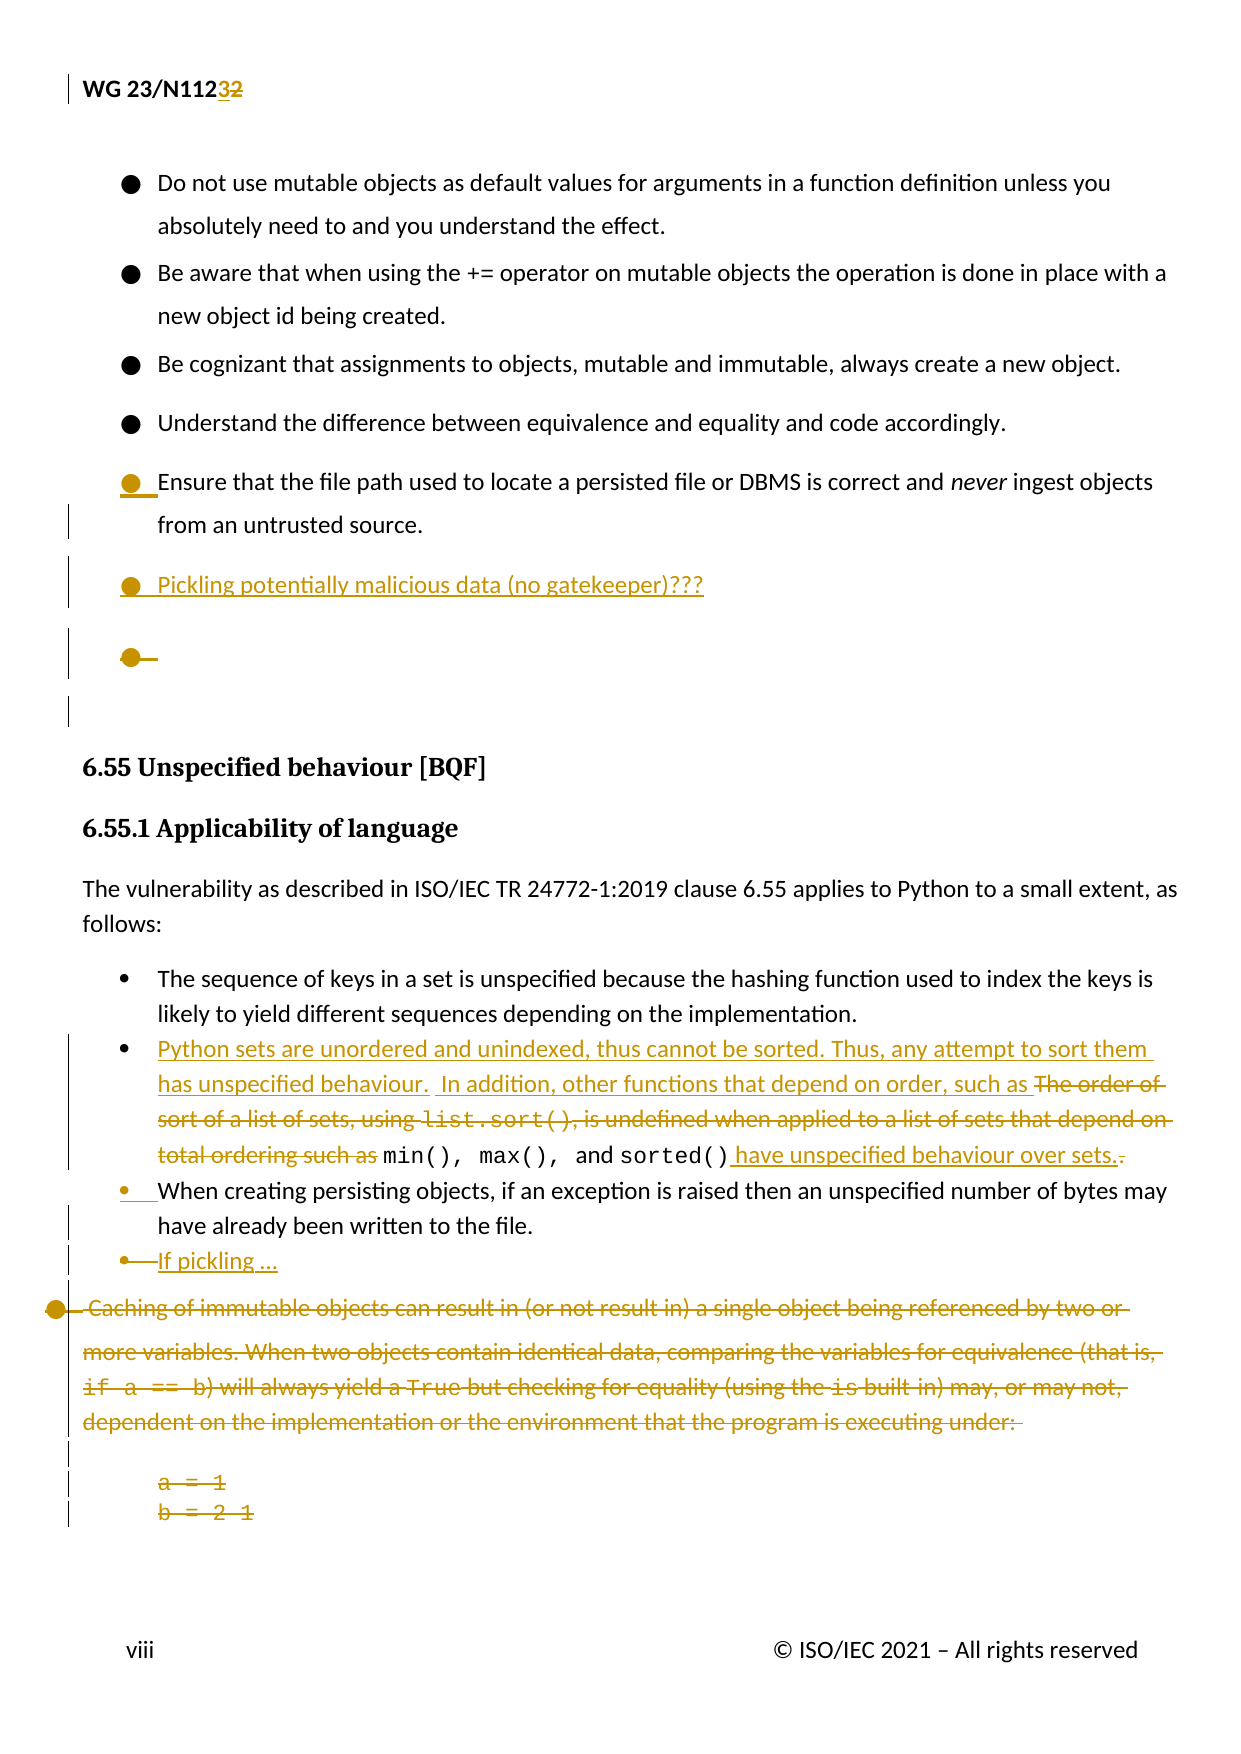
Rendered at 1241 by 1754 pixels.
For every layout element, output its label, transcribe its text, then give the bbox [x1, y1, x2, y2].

list Understand the difference between equivalence and equality and code accordingly. [120, 394, 1182, 446]
list Be cognizant that assignments to objects, mutable and immutable, always create a new object. [120, 336, 1182, 387]
text The vulnerability as described in ISO/IEC TR 24772-1:2019 clause 6.55 applies to Python to a small extent, as follows: [82, 873, 1182, 938]
list Be aware that when using the += operator on mutable objects the operation is done in place with a new object id being created. [120, 245, 1182, 331]
subtitle 6.55.1 Applicability of language [82, 813, 1182, 844]
list When creating persisting objects, if an exception is raised then an unspecified number of bytes may have already been written to the file. [120, 1175, 1182, 1240]
list min(), max(), and sorted() [120, 1033, 1182, 1170]
list Do not use mutable objects as default values for arguments in a function definition unless you absolutely need to and you understand the effect. [120, 154, 1182, 240]
subtitle 6.55 Unspecified behaviour [BQF] [82, 752, 1182, 783]
list Ensure that the file path used to locate a persisted file or DBMS is correct and never ingest objects from an untrusted source. [120, 453, 1182, 539]
list The sequence of keys in a set is unspecified because the hashing function used to index the keys is likely to yield different sequences depending on the implementation. [120, 963, 1182, 1029]
